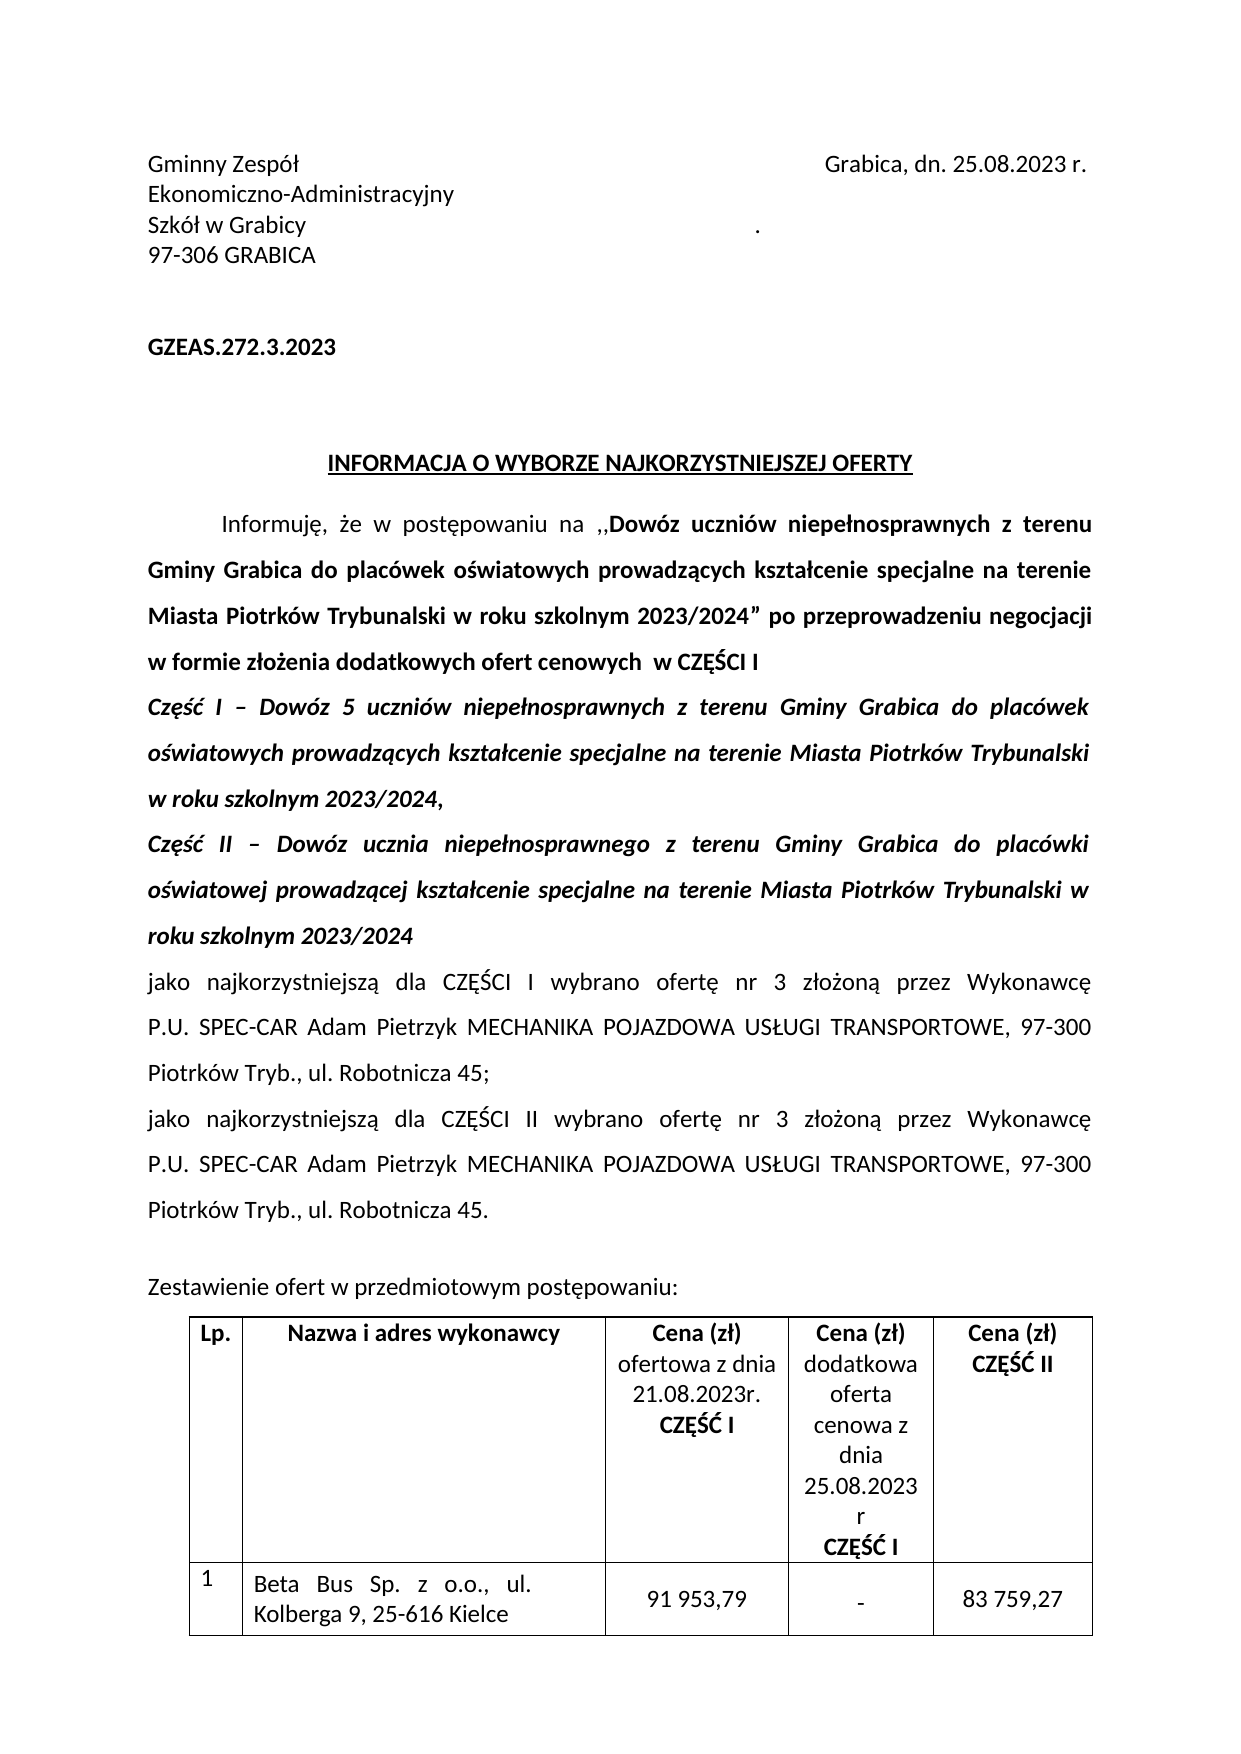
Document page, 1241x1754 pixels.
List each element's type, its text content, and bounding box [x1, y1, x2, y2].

text Szkół w Grabicy . [148, 209, 1092, 239]
table_header Cena (zł) ofertowa z dnia 21.08.2023r. CZĘŚĆ I [606, 1318, 788, 1562]
text Gminny Zespół Grabica, dn. 25.08.2023 r. [148, 148, 1092, 178]
table_cell 83 759,27 [934, 1563, 1092, 1635]
table_header Cena (zł) dodatkowa oferta cenowa z dnia 25.08.2023r CZĘŚĆ I [789, 1318, 933, 1562]
text Ekonomiczno-Administracyjny [148, 178, 1092, 209]
table_cell 91 953,79 [606, 1563, 788, 1635]
table_header Cena (zł) CZĘŚĆ II [934, 1318, 1092, 1562]
text jako najkorzystniejszą dla CZĘŚCI I wybrano ofertę nr 3 złożoną przez Wykonawcę P.U. SPEC-CAR Adam Pietrzyk MECHANIKA POJAZDOWA USŁUGI TRANSPORTOWE, 97-300 Piotrków Tryb., ul. Robotnicza 45; [148, 966, 1092, 1088]
table_cell - [789, 1563, 933, 1635]
table_header Lp. [190, 1318, 242, 1562]
text jako najkorzystniejszą dla CZĘŚCI II wybrano ofertę nr 3 złożoną przez Wykonawcę P.U. SPEC-CAR Adam Pietrzyk MECHANIKA POJAZDOWA USŁUGI TRANSPORTOWE, 97-300 Piotrków Tryb., ul. Robotnicza 45. [148, 1103, 1092, 1225]
text Zestawienie ofert w przedmiotowym postępowaniu: [148, 1271, 1092, 1301]
table_cell 1 [190, 1563, 242, 1635]
text GZEAS.272.3.2023 [148, 331, 1092, 361]
text 97-306 GRABICA [148, 239, 1092, 270]
table_cell Beta Bus Sp. z o.o., ul. Kolberga 9, 25-616 Kielce [243, 1563, 605, 1635]
table_header Nazwa i adres wykonawcy [243, 1318, 605, 1562]
list INFORMACJA O WYBORZE NAJKORZYSTNIEJSZEJ OFERTY [148, 447, 1092, 478]
text Część II – Dowóz ucznia niepełnosprawnego z terenu Gminy Grabica do placówki oświatowej prowadzącej kształcenie specjalne na terenie Miasta Piotrków Trybunalski w roku szkolnym 2023/2024 [148, 828, 1092, 951]
text Część I – Dowóz 5 uczniów niepełnosprawnych z terenu Gminy Grabica do placówek oświatowych prowadzących kształcenie specjalne na terenie Miasta Piotrków Trybunalski w roku szkolnym 2023/2024, [148, 691, 1092, 813]
text Informuję, że w postępowaniu na ,,Dowóz uczniów niepełnosprawnych z terenu Gminy Grabica do placówek oświatowych prowadzących kształcenie specjalne na terenie Miasta Piotrków Trybunalski w roku szkolnym 2023/2024” po przeprowadzeniu negocjacji w formie złożenia dodatkowych ofert cenowych w CZĘŚCI I [148, 508, 1092, 676]
